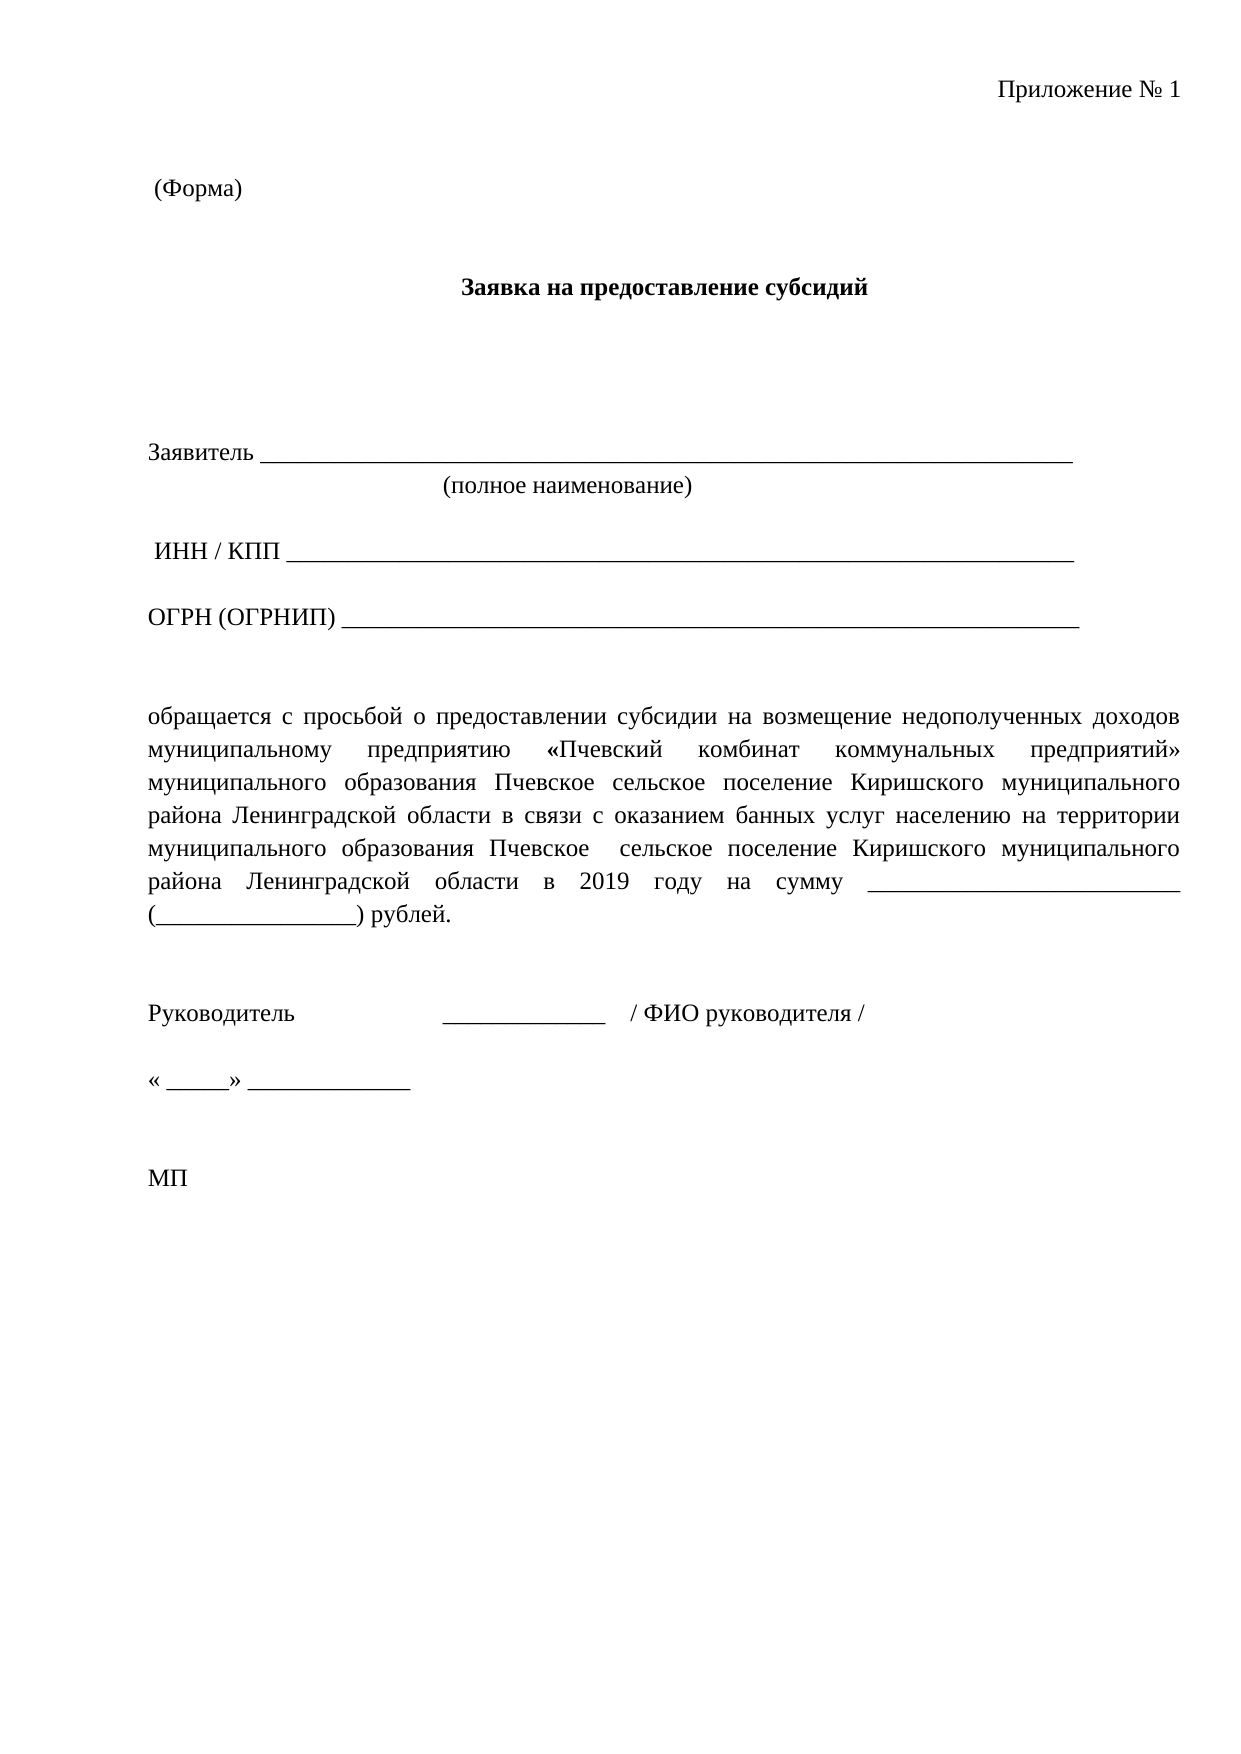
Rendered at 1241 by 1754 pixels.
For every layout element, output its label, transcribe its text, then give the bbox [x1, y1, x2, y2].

text МП [148, 1163, 1181, 1192]
text обращается с просьбой о предоставлении субсидии на возмещение недополученных доходов муниципальному предприятию «Пчевский комбинат коммунальных предприятий» муниципального образования Пчевское сельское поселение Киришского муниципального района Ленинградской области в связи с оказанием банных услуг населению на территории муниципального образования Пчевское сельское поселение Киришского муниципального района Ленинградской области в 2019 году на сумму _________________________ (________________) рублей. [148, 701, 1181, 928]
text Заявитель _________________________________________________________________ [148, 437, 1181, 466]
text Приложение № 1 [148, 74, 1181, 103]
text « _____» _____________ [148, 1064, 1181, 1093]
text ИНН / КПП _______________________________________________________________ [148, 536, 1181, 565]
text ОГРН (ОГРНИП) ___________________________________________________________ [148, 602, 1181, 631]
text Заявка на предоставление субсидий [148, 272, 1181, 301]
text (полное наименование) [148, 470, 1181, 499]
text (Форма) [148, 173, 1181, 202]
text Руководитель _____________ / ФИО руководителя / [148, 998, 1181, 1027]
